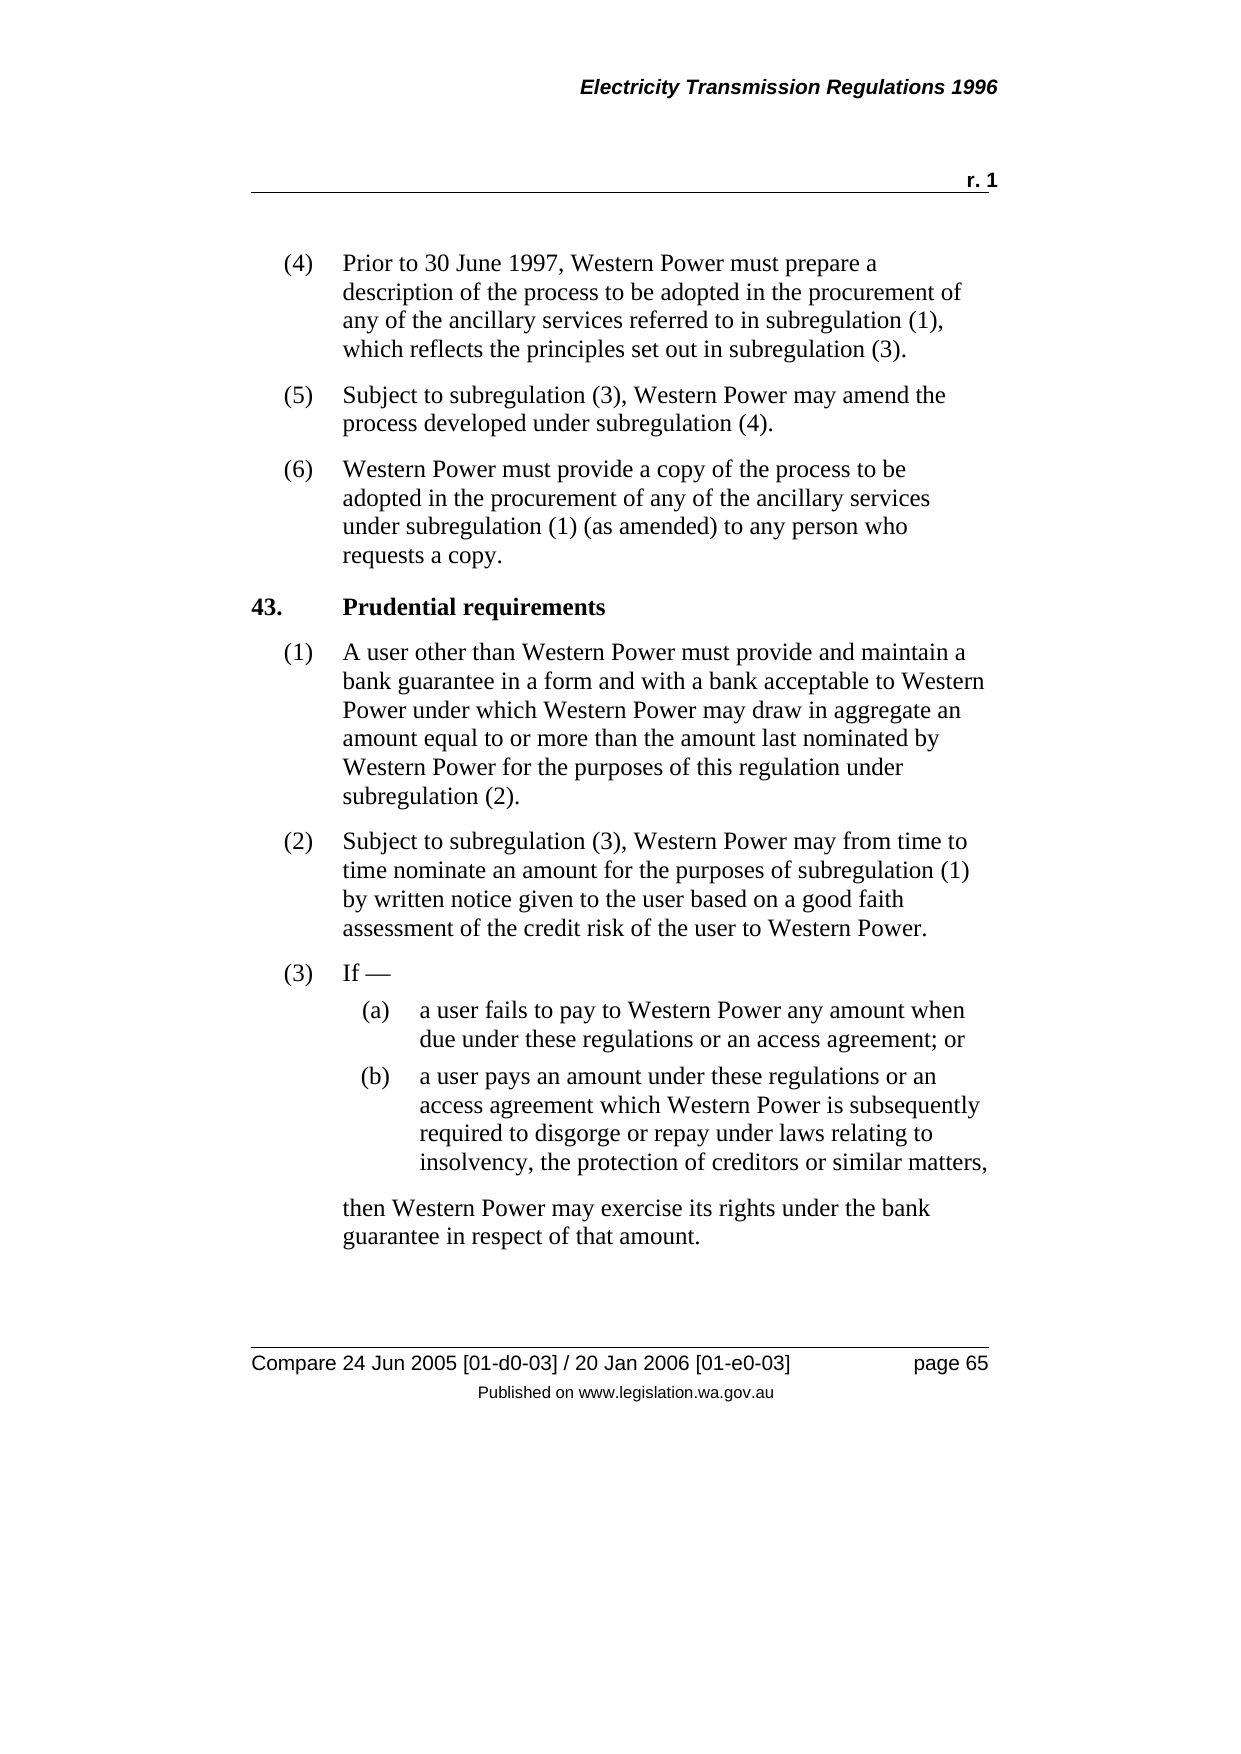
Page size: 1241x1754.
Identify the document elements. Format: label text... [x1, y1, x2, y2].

text (6) Western Power must provide a copy of the process to be adopted in the procurement of any of the ancillary services under subregulation (1) (as amended) to any person who requests a copy. [251, 454, 989, 569]
text (4) Prior to 30 June 1997, Western Power must prepare a description of the process to be adopted in the procurement of any of the ancillary services referred to in subregulation (1), which reflects the principles set out in subregulation (3). [251, 248, 989, 363]
text then Western Power may exercise its rights under the bank guarantee in respect of that amount. [251, 1193, 989, 1250]
text (b) a user pays an amount under these regulations or an access agreement which Western Power is subsequently required to disgorge or repay under laws relating to insolvency, the protection of creditors or similar matters, [251, 1061, 989, 1176]
text (a) a user fails to pay to Western Power any amount when due under these regulations or an access agreement; or [251, 995, 989, 1053]
subtitle 43. Prudential requirements [251, 592, 989, 621]
text (3) If — [251, 958, 989, 987]
text (2) Subject to subregulation (3), Western Power may from time to time nominate an amount for the purposes of subregulation (1) by written notice given to the user based on a good faith assessment of the credit risk of the user to Western Power. [251, 826, 989, 941]
text (1) A user other than Western Power must provide and maintain a bank guarantee in a form and with a bank acceptable to Western Power under which Western Power may draw in aggregate an amount equal to or more than the amount last nominated by Western Power for the purposes of this regulation under subregulation (2). [251, 637, 989, 810]
text (5) Subject to subregulation (3), Western Power may amend the process developed under subregulation (4). [251, 380, 989, 437]
